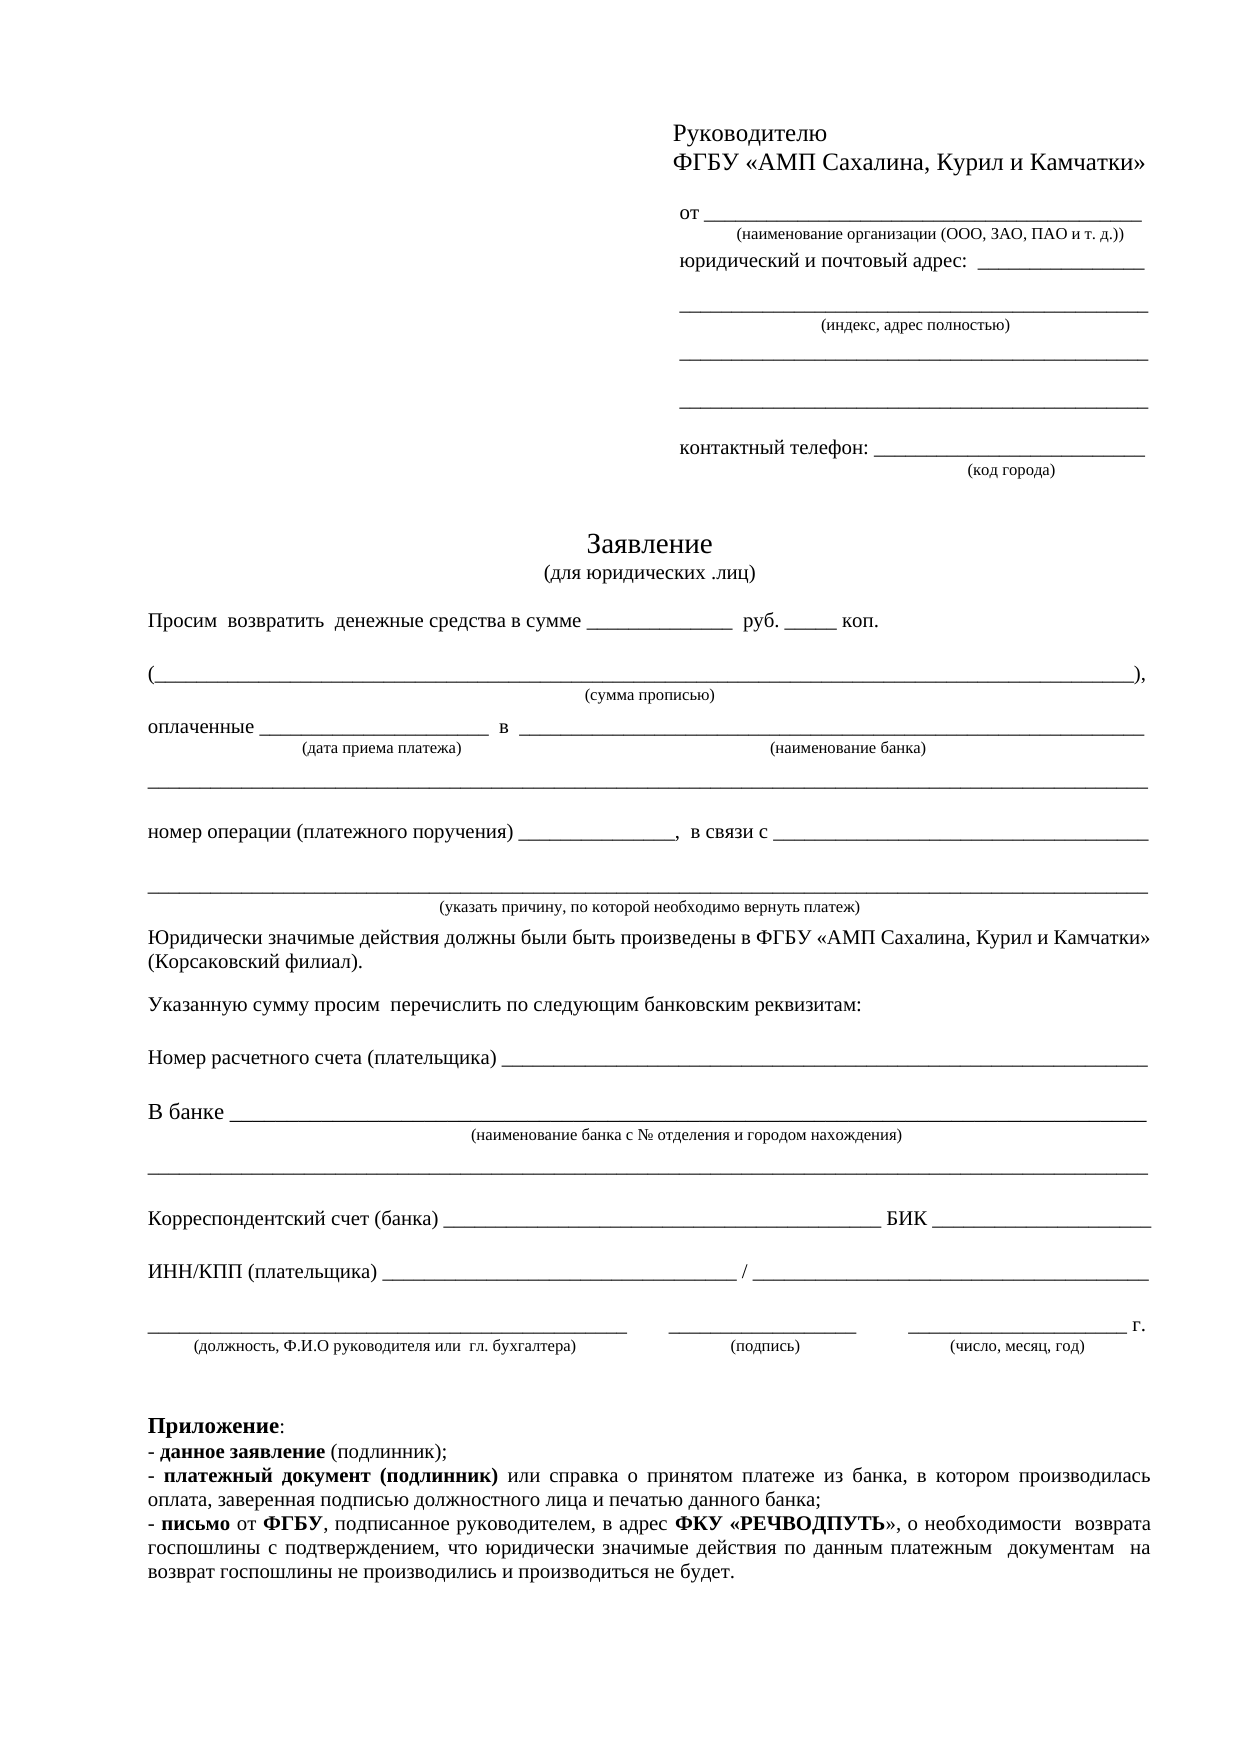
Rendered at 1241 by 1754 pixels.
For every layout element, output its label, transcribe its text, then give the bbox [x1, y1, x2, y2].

text ________________________________________________________________________________________________ [148, 872, 1152, 896]
text (указать причину, по которой необходимо вернуть платеж) [148, 896, 1152, 916]
text юридический и почтовый адрес: ________________ [148, 248, 1152, 272]
text ИНН/КПП (плательщика) __________________________________ / ______________________________________ [148, 1259, 1152, 1283]
text Приложение: [148, 1412, 1152, 1439]
text - письмо от ФГБУ, подписанное руководителем, в адрес ФКУ «РЕЧВОДПУТЬ», о необходимости возврата госпошлины с подтверждением, что юридически значимые действия по данным платежным документам на возврат госпошлины не производились и производиться не будет. [148, 1511, 1152, 1583]
text Номер расчетного счета (плательщика) ______________________________________________________________ [148, 1045, 1152, 1069]
text (сумма прописью) [148, 685, 1152, 704]
text ______________________________________________ __________________ _____________________ г. [148, 1312, 1152, 1336]
text ________________________________________________________________________________________________ [148, 1153, 1152, 1177]
text (дата приема платежа) (наименование банка) [148, 738, 1152, 757]
text контактный телефон: __________________________ [148, 435, 1152, 459]
text _____________________________________________ [148, 387, 1152, 411]
text - данное заявление (подлинник); [148, 1439, 1152, 1463]
text (______________________________________________________________________________________________), [148, 661, 1152, 685]
text ФГБУ «АМП Сахалина, Курил и Камчатки» [148, 147, 1152, 176]
text Корреспондентский счет (банка) __________________________________________ БИК _____________________ [148, 1206, 1152, 1230]
text - платежный документ (подлинник) или справка о принятом платеже из банка, в котором производилась оплата, заверенная подписью должностного лица и печатью данного банка; [148, 1463, 1152, 1511]
text В банке ________________________________________________________________________________ [148, 1098, 1152, 1124]
text _____________________________________________ [148, 339, 1152, 363]
text Указанную сумму просим перечислить по следующим банковским реквизитам: [148, 992, 1152, 1016]
text ________________________________________________________________________________________________ [148, 767, 1152, 791]
text (индекс, адрес полностью) [148, 315, 1152, 334]
text от __________________________________________ [148, 200, 1152, 224]
text (код города) [148, 459, 1152, 478]
text Юридически значимые действия должны были быть произведены в ФГБУ «АМП Сахалина, Курил и Камчатки» (Корсаковский филиал). [148, 925, 1152, 973]
text (наименование банка с № отделения и городом нахождения) [148, 1124, 1152, 1143]
text оплаченные ______________________ в ____________________________________________________________ [148, 714, 1152, 738]
text Заявление (для юридических .лиц) [148, 527, 1152, 584]
text номер операции (платежного поручения) _______________, в связи с ____________________________________ [148, 819, 1152, 843]
text _____________________________________________ [148, 291, 1152, 315]
text Руководителю [148, 118, 1152, 147]
text Просим возвратить денежные средства в сумме ______________ руб. _____ коп. [148, 608, 1152, 632]
text (наименование организации (ООО, ЗАО, ПАО и т. д.)) [148, 224, 1152, 243]
text (должность, Ф.И.О руководителя или гл. бухгалтера) (подпись) (число, месяц, год) [148, 1336, 1152, 1355]
